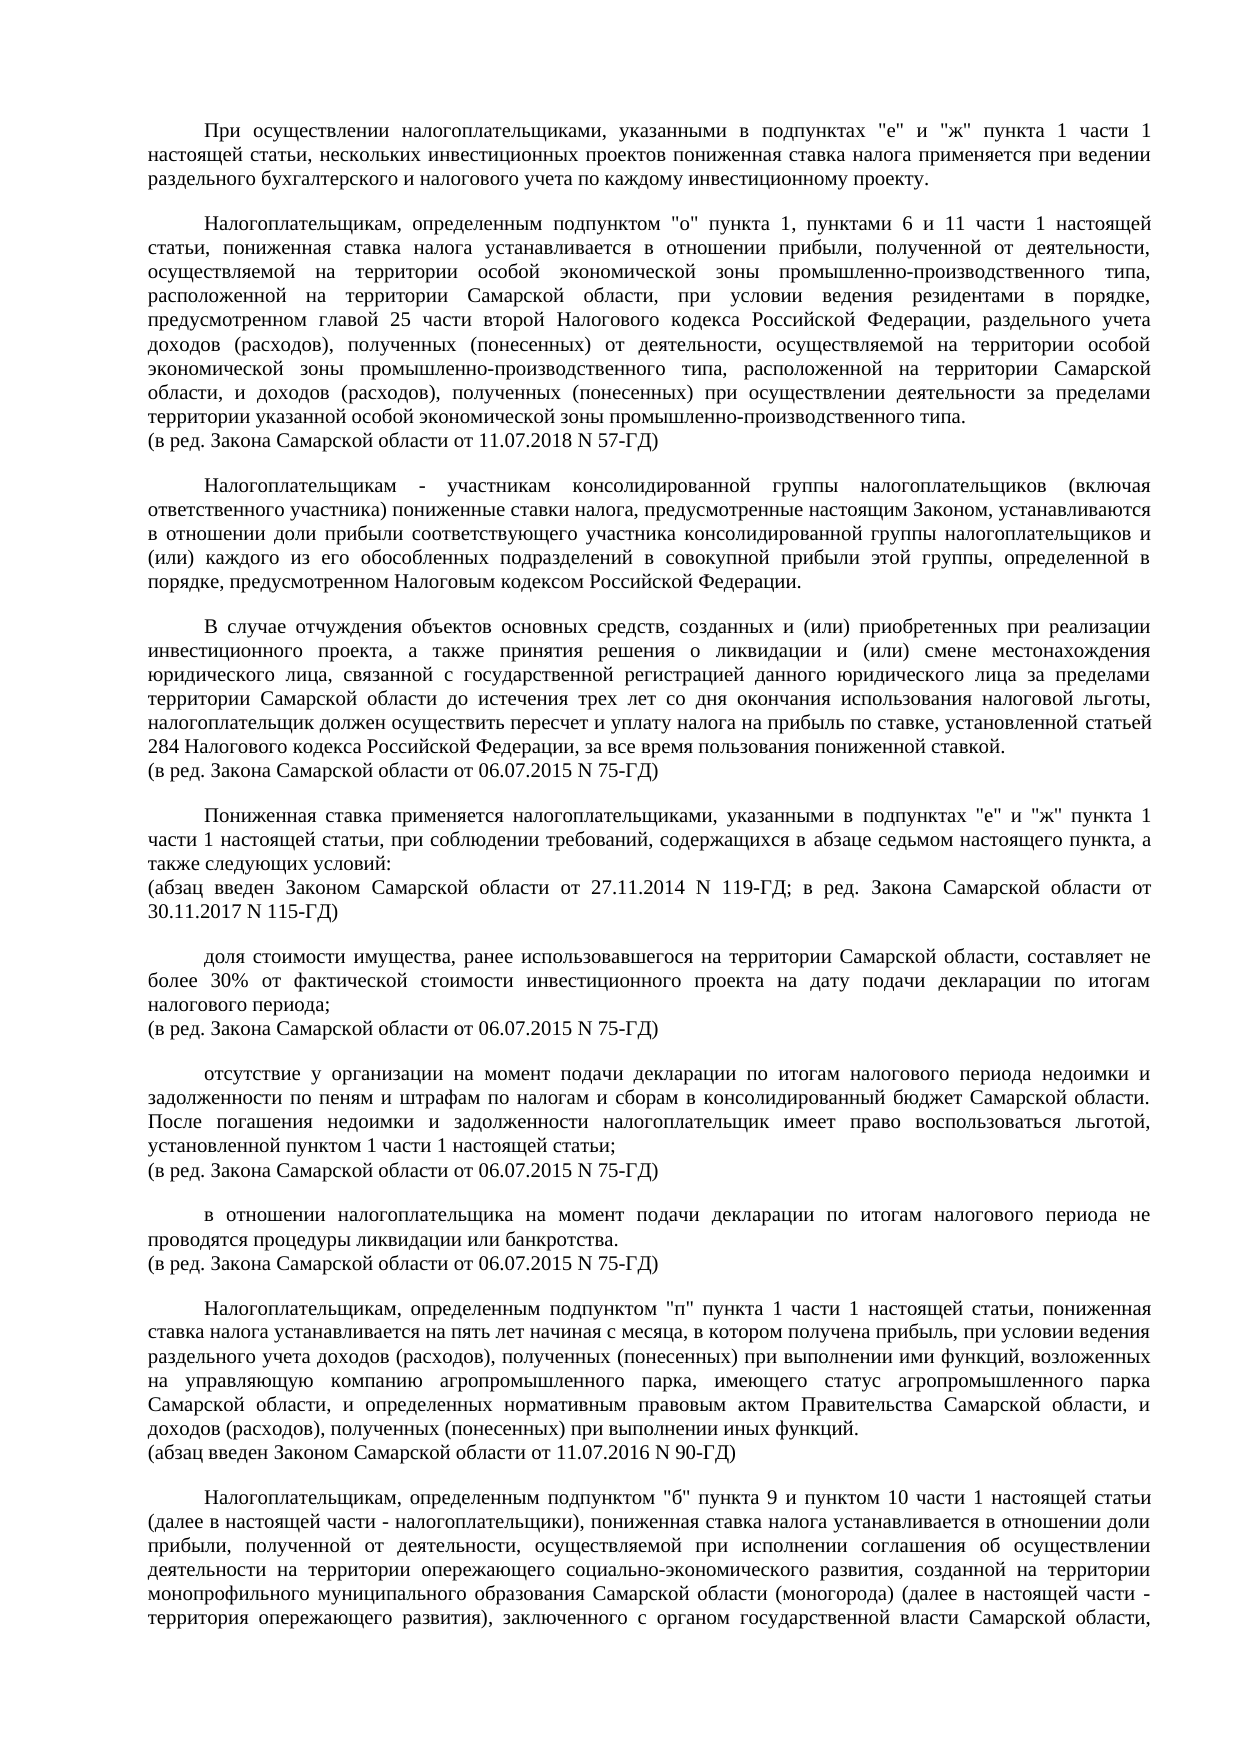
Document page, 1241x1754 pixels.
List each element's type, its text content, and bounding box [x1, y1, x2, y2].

text При осуществлении налогоплательщиками, указанными в подпунктах "е" и "ж" пункта 1 части 1 настоящей статьи, нескольких инвестиционных проектов пониженная ставка налога применяется при ведении раздельного бухгалтерского и налогового учета по каждому инвестиционному проекту. [148, 118, 1152, 190]
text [148, 1485, 1152, 1629]
text Налогоплательщикам, определенным подпунктом "о" пункта 1, пунктами 6 и 11 части 1 настоящей статьи, пониженная ставка налога устанавливается в отношении прибыли, полученной от деятельности, осуществляемой на территории особой экономической зоны промышленно-производственного типа, расположенной на территории Самарской области, при условии ведения резидентами в порядке, предусмотренном главой 25 части второй Налогового кодекса Российской Федерации, раздельного учета доходов (расходов), полученных (понесенных) от деятельности, осуществляемой на территории особой экономической зоны промышленно-производственного типа, расположенной на территории Самарской области, и доходов (расходов), полученных (понесенных) при осуществлении деятельности за пределами территории указанной особой экономической зоны промышленно-производственного типа. [148, 211, 1152, 428]
text (абзац введен Законом Самарской области от 11.07.2016 N 90-ГД) [148, 1440, 1152, 1464]
text В случае отчуждения объектов основных средств, созданных и (или) приобретенных при реализации инвестиционного проекта, а также принятия решения о ликвидации и (или) смене местонахождения юридического лица, связанной с государственной регистрацией данного юридического лица за пределами территории Самарской области до истечения трех лет со дня окончания использования налоговой льготы, налогоплательщик должен осуществить пересчет и уплату налога на прибыль по ставке, установленной статьей 284 Налогового кодекса Российской Федерации, за все время пользования пониженной ставкой. [148, 614, 1152, 758]
text (в ред. Закона Самарской области от 06.07.2015 N 75-ГД) [148, 1016, 1152, 1040]
text (абзац введен Законом Самарской области от 27.11.2014 N 119-ГД; в ред. Закона Самарской области от 30.11.2017 N 115-ГД) [148, 875, 1152, 923]
text (в ред. Закона Самарской области от 06.07.2015 N 75-ГД) [148, 1157, 1152, 1182]
text (в ред. Закона Самарской области от 06.07.2015 N 75-ГД) [148, 758, 1152, 782]
text Налогоплательщикам, определенным подпунктом "п" пункта 1 части 1 настоящей статьи, пониженная ставка налога устанавливается на пять лет начиная с месяца, в котором получена прибыль, при условии ведения раздельного учета доходов (расходов), полученных (понесенных) при выполнении ими функций, возложенных на управляющую компанию агропромышленного парка, имеющего статус агропромышленного парка Самарской области, и определенных нормативным правовым актом Правительства Самарской области, и доходов (расходов), полученных (понесенных) при выполнении иных функций. [148, 1295, 1152, 1440]
text отсутствие у организации на момент подачи декларации по итогам налогового периода недоимки и задолженности по пеням и штрафам по налогам и сборам в консолидированный бюджет Самарской области. После погашения недоимки и задолженности налогоплательщик имеет право воспользоваться льготой, установленной пунктом 1 части 1 настоящей статьи; [148, 1061, 1152, 1157]
text (в ред. Закона Самарской области от 11.07.2018 N 57-ГД) [148, 428, 1152, 452]
text доля стоимости имущества, ранее использовавшегося на территории Самарской области, составляет не более 30% от фактической стоимости инвестиционного проекта на дату подачи декларации по итогам налогового периода; [148, 944, 1152, 1016]
text в отношении налогоплательщика на момент подачи декларации по итогам налогового периода не проводятся процедуры ликвидации или банкротства. [148, 1202, 1152, 1251]
text Пониженная ставка применяется налогоплательщиками, указанными в подпунктах "е" и "ж" пункта 1 части 1 настоящей статьи, при соблюдении требований, содержащихся в абзаце седьмом настоящего пункта, а также следующих условий: [148, 803, 1152, 875]
text (в ред. Закона Самарской области от 06.07.2015 N 75-ГД) [148, 1251, 1152, 1274]
text Налогоплательщикам - участникам консолидированной группы налогоплательщиков (включая ответственного участника) пониженные ставки налога, предусмотренные настоящим Законом, устанавливаются в отношении доли прибыли соответствующего участника консолидированной группы налогоплательщиков и (или) каждого из его обособленных подразделений в совокупной прибыли этой группы, определенной в порядке, предусмотренном Налоговым кодексом Российской Федерации. [148, 473, 1152, 593]
